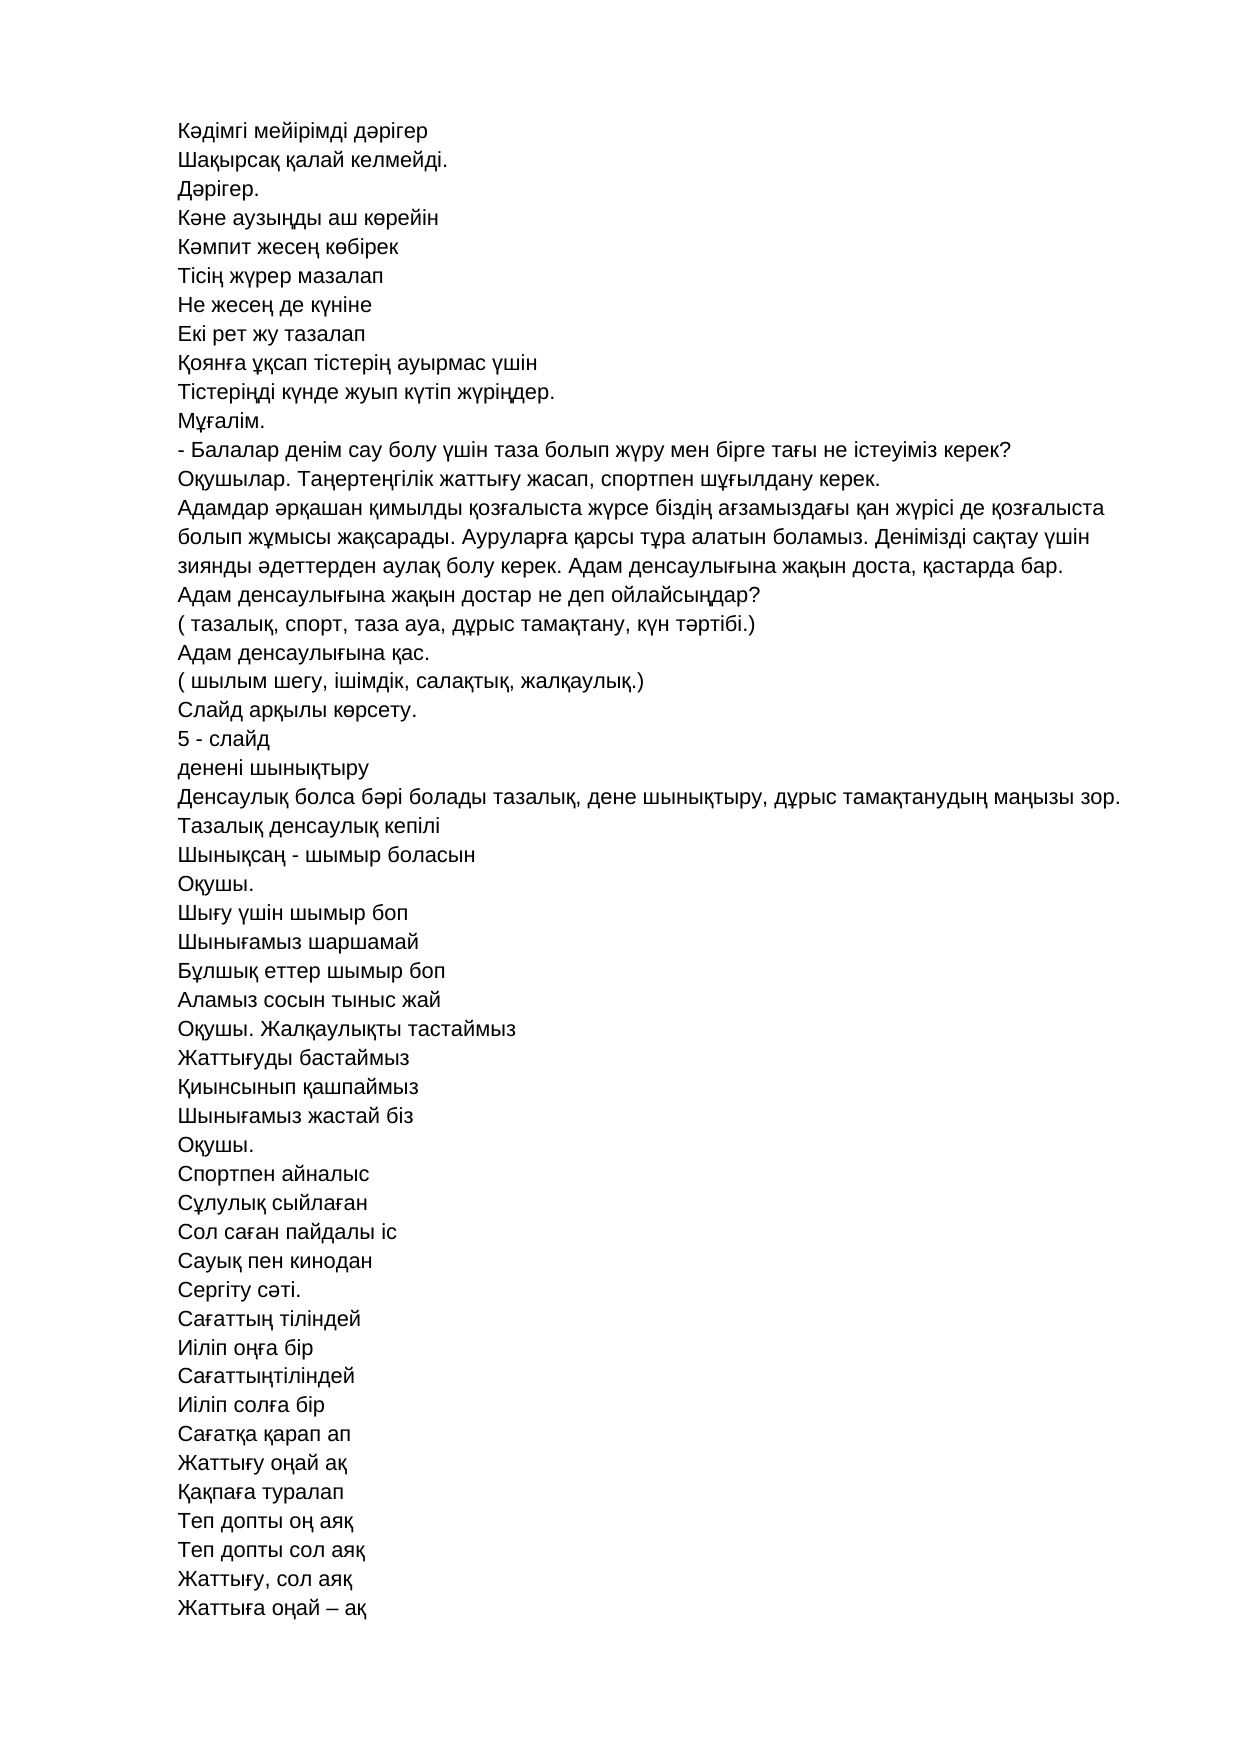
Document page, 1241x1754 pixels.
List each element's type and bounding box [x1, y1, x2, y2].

text [177, 118, 1152, 1620]
